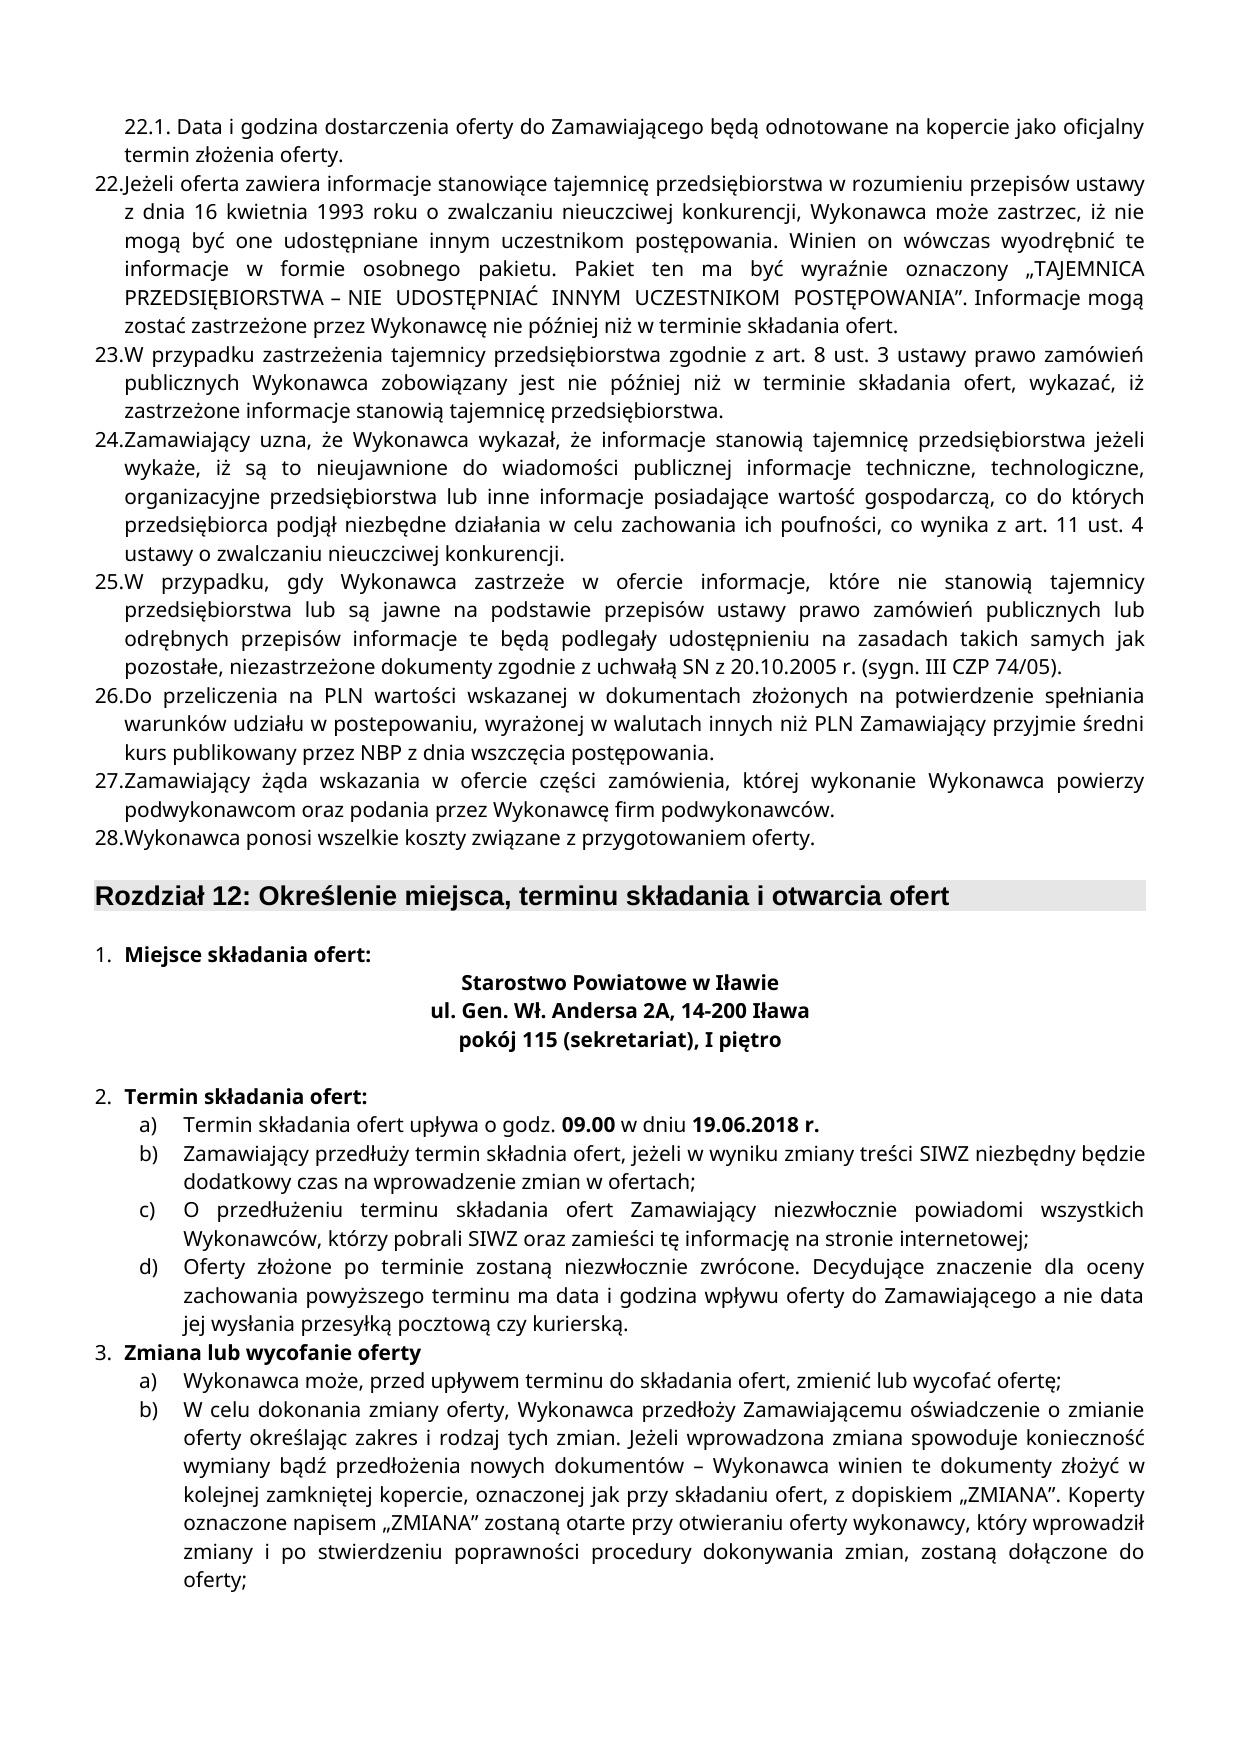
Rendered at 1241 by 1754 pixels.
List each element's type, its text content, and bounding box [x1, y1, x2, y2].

list Termin składania ofert: [94, 1082, 1146, 1110]
list Jeżeli oferta zawiera informacje stanowiące tajemnicę przedsiębiorstwa w rozumieniu przepisów ustawy z dnia 16 kwietnia 1993 roku o zwalczaniu nieuczciwej konkurencji, Wykonawca może zastrzec, iż nie mogą być one udostępniane innym uczestnikom postępowania. Winien on wówczas wyodrębnić te informacje w formie osobnego pakietu. Pakiet ten ma być wyraźnie oznaczony „TAJEMNICA PRZEDSIĘBIORSTWA – NIE UDOSTĘPNIAĆ INNYM UCZESTNIKOM POSTĘPOWANIA”. Informacje mogą zostać zastrzeżone przez Wykonawcę nie później niż w terminie składania ofert. [94, 169, 1146, 340]
text 22.1. Data i godzina dostarczenia oferty do Zamawiającego będą odnotowane na kopercie jako oficjalny termin złożenia oferty. [124, 112, 1146, 169]
list W przypadku zastrzeżenia tajemnicy przedsiębiorstwa zgodnie z art. 8 ust. 3 ustawy prawo zamówień publicznych Wykonawca zobowiązany jest nie później niż w terminie składania ofert, wykazać, iż zastrzeżone informacje stanowią tajemnicę przedsiębiorstwa. [94, 340, 1146, 425]
list W przypadku, gdy Wykonawca zastrzeże w ofercie informacje, które nie stanowią tajemnicy przedsiębiorstwa lub są jawne na podstawie przepisów ustawy prawo zamówień publicznych lub odrębnych przepisów informacje te będą podlegały udostępnieniu na zasadach takich samych jak pozostałe, niezastrzeżone dokumenty zgodnie z uchwałą SN z 20.10.2005 r. (sygn. III CZP 74/05). [94, 567, 1146, 681]
list Termin składania ofert upływa o godz. 09.00 w dniu 19.06.2018 r. [139, 1110, 1146, 1139]
list Do przeliczenia na PLN wartości wskazanej w dokumentach złożonych na potwierdzenie spełniania warunków udziału w postepowaniu, wyrażonej w walutach innych niż PLN Zamawiający przyjmie średni kurs publikowany przez NBP z dnia wszczęcia postępowania. [94, 681, 1146, 766]
list Zamawiający żąda wskazania w ofercie części zamówienia, której wykonanie Wykonawca powierzy podwykonawcom oraz podania przez Wykonawcę firm podwykonawców. [94, 766, 1146, 823]
text pokój 115 (sekretariat), I piętro [94, 1025, 1146, 1053]
list Zamawiający przedłuży termin składnia ofert, jeżeli w wyniku zmiany treści SIWZ niezbędny będzie dodatkowy czas na wprowadzenie zmian w ofertach; [139, 1139, 1146, 1196]
text ul. Gen. Wł. Andersa 2A, 14-200 Iława [94, 997, 1146, 1025]
text Starostwo Powiatowe w Iławie [94, 968, 1146, 997]
list W celu dokonania zmiany oferty, Wykonawca przedłoży Zamawiającemu oświadczenie o zmianie oferty określając zakres i rodzaj tych zmian. Jeżeli wprowadzona zmiana spowoduje konieczność wymiany bądź przedłożenia nowych dokumentów – Wykonawca winien te dokumenty złożyć w kolejnej zamkniętej kopercie, oznaczonej jak przy składaniu ofert, z dopiskiem „ZMIANA”. Koperty oznaczone napisem „ZMIANA” zostaną otarte przy otwieraniu oferty wykonawcy, który wprowadził zmiany i po stwierdzeniu poprawności procedury dokonywania zmian, zostaną dołączone do oferty; [139, 1395, 1146, 1594]
list Zamawiający uzna, że Wykonawca wykazał, że informacje stanowią tajemnicę przedsiębiorstwa jeżeli wykaże, iż są to nieujawnione do wiadomości publicznej informacje techniczne, technologiczne, organizacyjne przedsiębiorstwa lub inne informacje posiadające wartość gospodarczą, co do których przedsiębiorca podjął niezbędne działania w celu zachowania ich poufności, co wynika z art. 11 ust. 4 ustawy o zwalczaniu nieuczciwej konkurencji. [94, 425, 1146, 567]
list O przedłużeniu terminu składania ofert Zamawiający niezwłocznie powiadomi wszystkich Wykonawców, którzy pobrali SIWZ oraz zamieści tę informację na stronie internetowej; [139, 1196, 1146, 1252]
list Wykonawca ponosi wszelkie koszty związane z przygotowaniem oferty. [94, 823, 1146, 852]
subtitle Rozdział 12: Określenie miejsca, terminu składania i otwarcia ofert [94, 880, 1146, 911]
list Zmiana lub wycofanie oferty [94, 1338, 1146, 1366]
list Wykonawca może, przed upływem terminu do składania ofert, zmienić lub wycofać ofertę; [139, 1366, 1146, 1395]
list Oferty złożone po terminie zostaną niezwłocznie zwrócone. Decydujące znaczenie dla oceny zachowania powyższego terminu ma data i godzina wpływu oferty do Zamawiającego a nie data jej wysłania przesyłką pocztową czy kurierską. [139, 1252, 1146, 1338]
list Miejsce składania ofert: [94, 940, 1146, 968]
